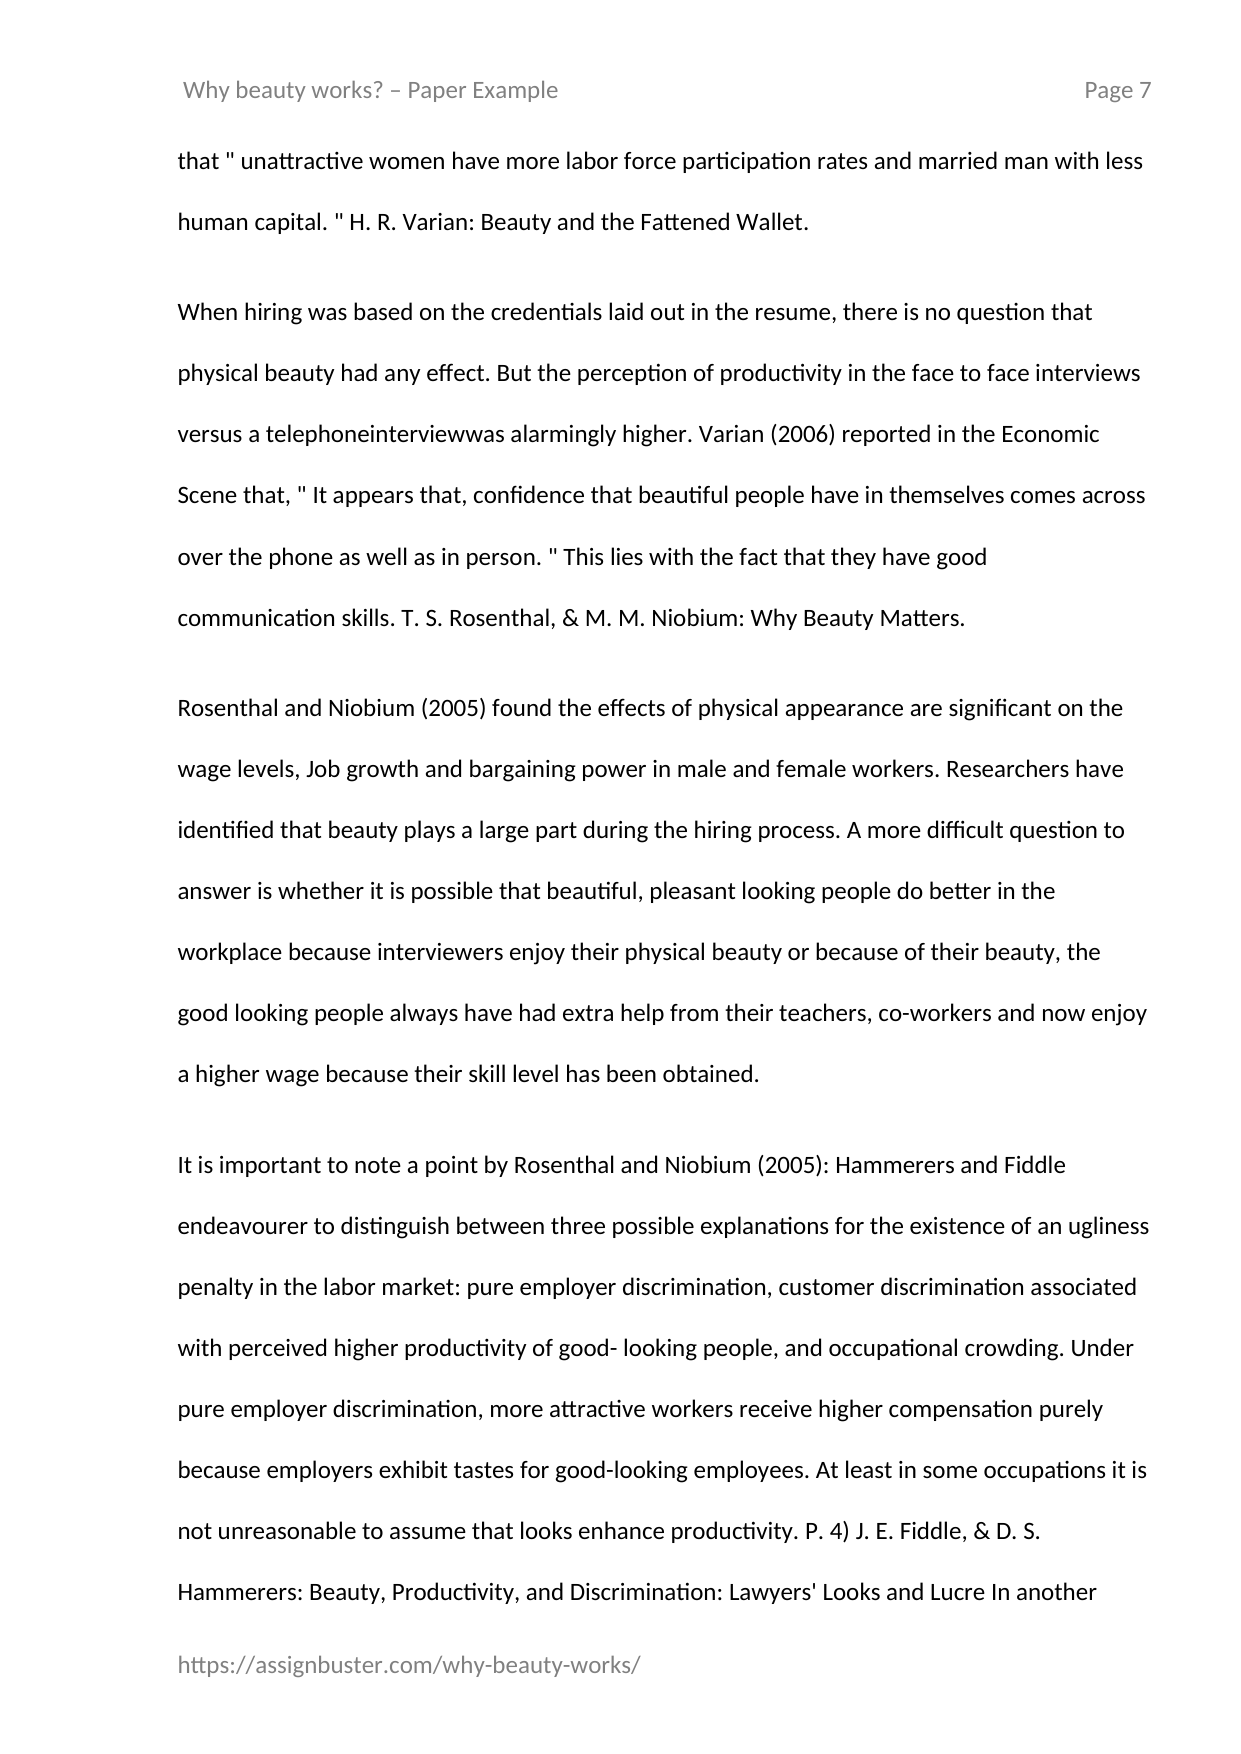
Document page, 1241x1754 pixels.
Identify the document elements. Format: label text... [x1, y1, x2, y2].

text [177, 145, 1152, 237]
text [177, 1149, 1152, 1607]
text When hiring was based on the credentials laid out in the resume, there is no question that physical beauty had any effect. But the perception of productivity in the face to face interviews versus a telephoneinterviewwas alarmingly higher. Varian (2006) reported in the Economic Scene that, " It appears that, confidence that beautiful people have in themselves comes across over the phone as well as in person. " This lies with the fact that they have good communication skills. T. S. Rosenthal, & M. M. Niobium: Why Beauty Matters. [177, 297, 1152, 632]
text Rosenthal and Niobium (2005) found the effects of physical appearance are significant on the wage levels, Job growth and bargaining power in male and female workers. Researchers have identified that beauty plays a large part during the hiring process. A more difficult question to answer is whether it is possible that beautiful, pleasant looking people do better in the workplace because interviewers enjoy their physical beauty or because of their beauty, the good looking people always have had extra help from their teachers, co-workers and now enjoy a higher wage because their skill level has been obtained. [177, 692, 1152, 1089]
